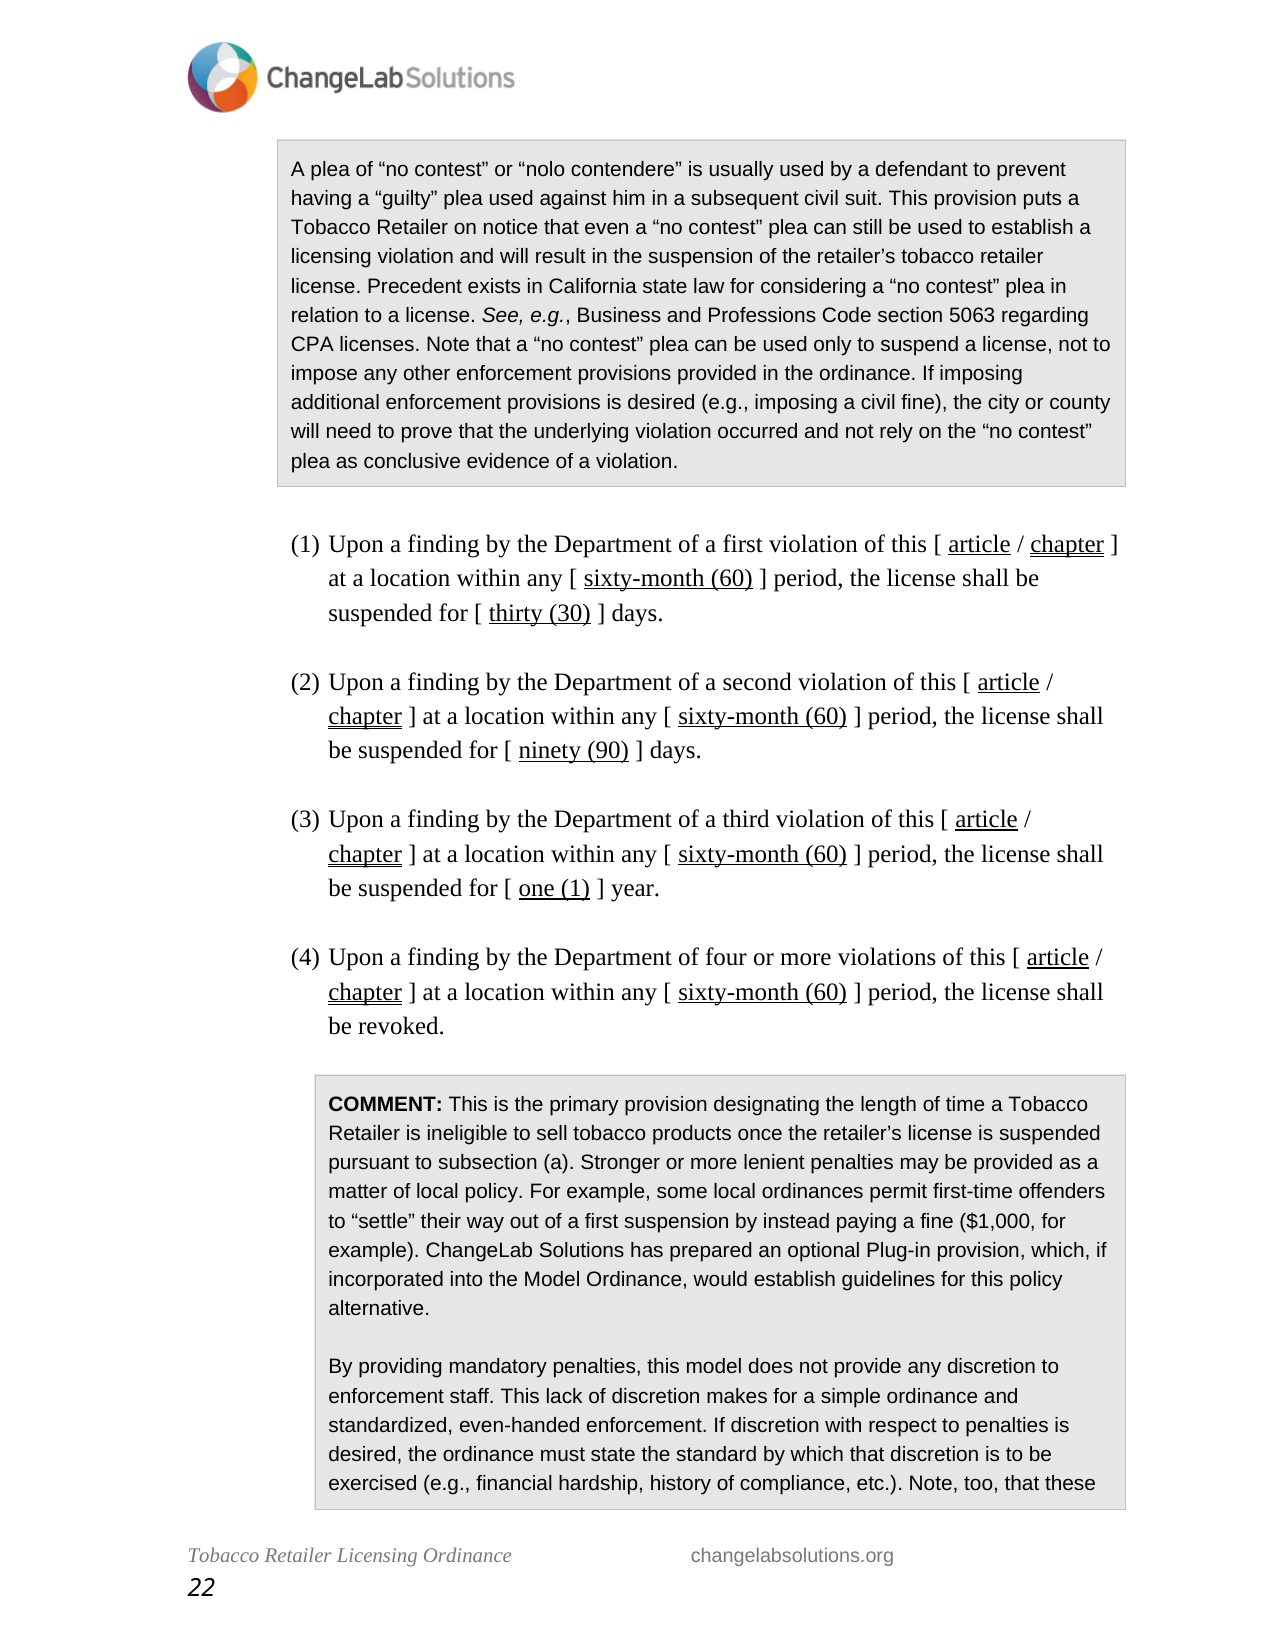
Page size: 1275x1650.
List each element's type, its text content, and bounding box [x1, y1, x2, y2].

text A plea of “no contest” or “nolo contendere” is usually used by a defendant to prevent having a “guilty” plea used against him in a subsequent civil suit. This provision puts a Tobacco Retailer on notice that even a “no contest” plea can still be used to establish a licensing violation and will result in the suspension of the retailer’s tobacco retailer license. Precedent exists in California state law for considering a “no contest” plea in relation to a license. See, e.g., Business and Professions Code section 5063 regarding CPA licenses. Note that a “no contest” plea can be used only to suspend a license, not to impose any other enforcement provisions provided in the ordinance. If imposing additional enforcement provisions is desired (e.g., imposing a civil fine), the city or county will need to prove that the underlying violation occurred and not rely on the “no contest” plea as conclusive evidence of a violation. [278, 141, 1125, 486]
picture [177, 37, 525, 126]
text (1) Upon a finding by the Department of a first violation of this [ article / chapter ] at a location within any [ sixty-month (60) ] period, the license shall be suspended for [ thirty (30) ] days. [291, 529, 1125, 626]
text (4) Upon a finding by the Department of four or more violations of this [ article / chapter ] at a location within any [ sixty-month (60) ] period, the license shall be revoked. [291, 942, 1125, 1040]
text (3) Upon a finding by the Department of a third violation of this [ article / chapter ] at a location within any [ sixty-month (60) ] period, the license shall be suspended for [ one (1) ] year. [291, 804, 1125, 902]
text comment: This is the primary provision designating the length of time a Tobacco Retailer is ineligible to sell tobacco products once the retailer’s license is suspended pursuant to subsection (a). Stronger or more lenient penalties may be provided as a matter of local policy. For example, some local ordinances permit first-time offenders to “settle” their way out of a first suspension by instead paying a fine ($1,000, for example). ChangeLab Solutions has prepared an optional Plug-in provision, which, if incorporated into the Model Ordinance, would establish guidelines for this policy alternative. [316, 1076, 1125, 1308]
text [316, 1337, 1125, 1509]
text (2) Upon a finding by the Department of a second violation of this [ article / chapter ] at a location within any [ sixty-month (60) ] period, the license shall be suspended for [ ninety (90) ] days. [291, 667, 1125, 764]
